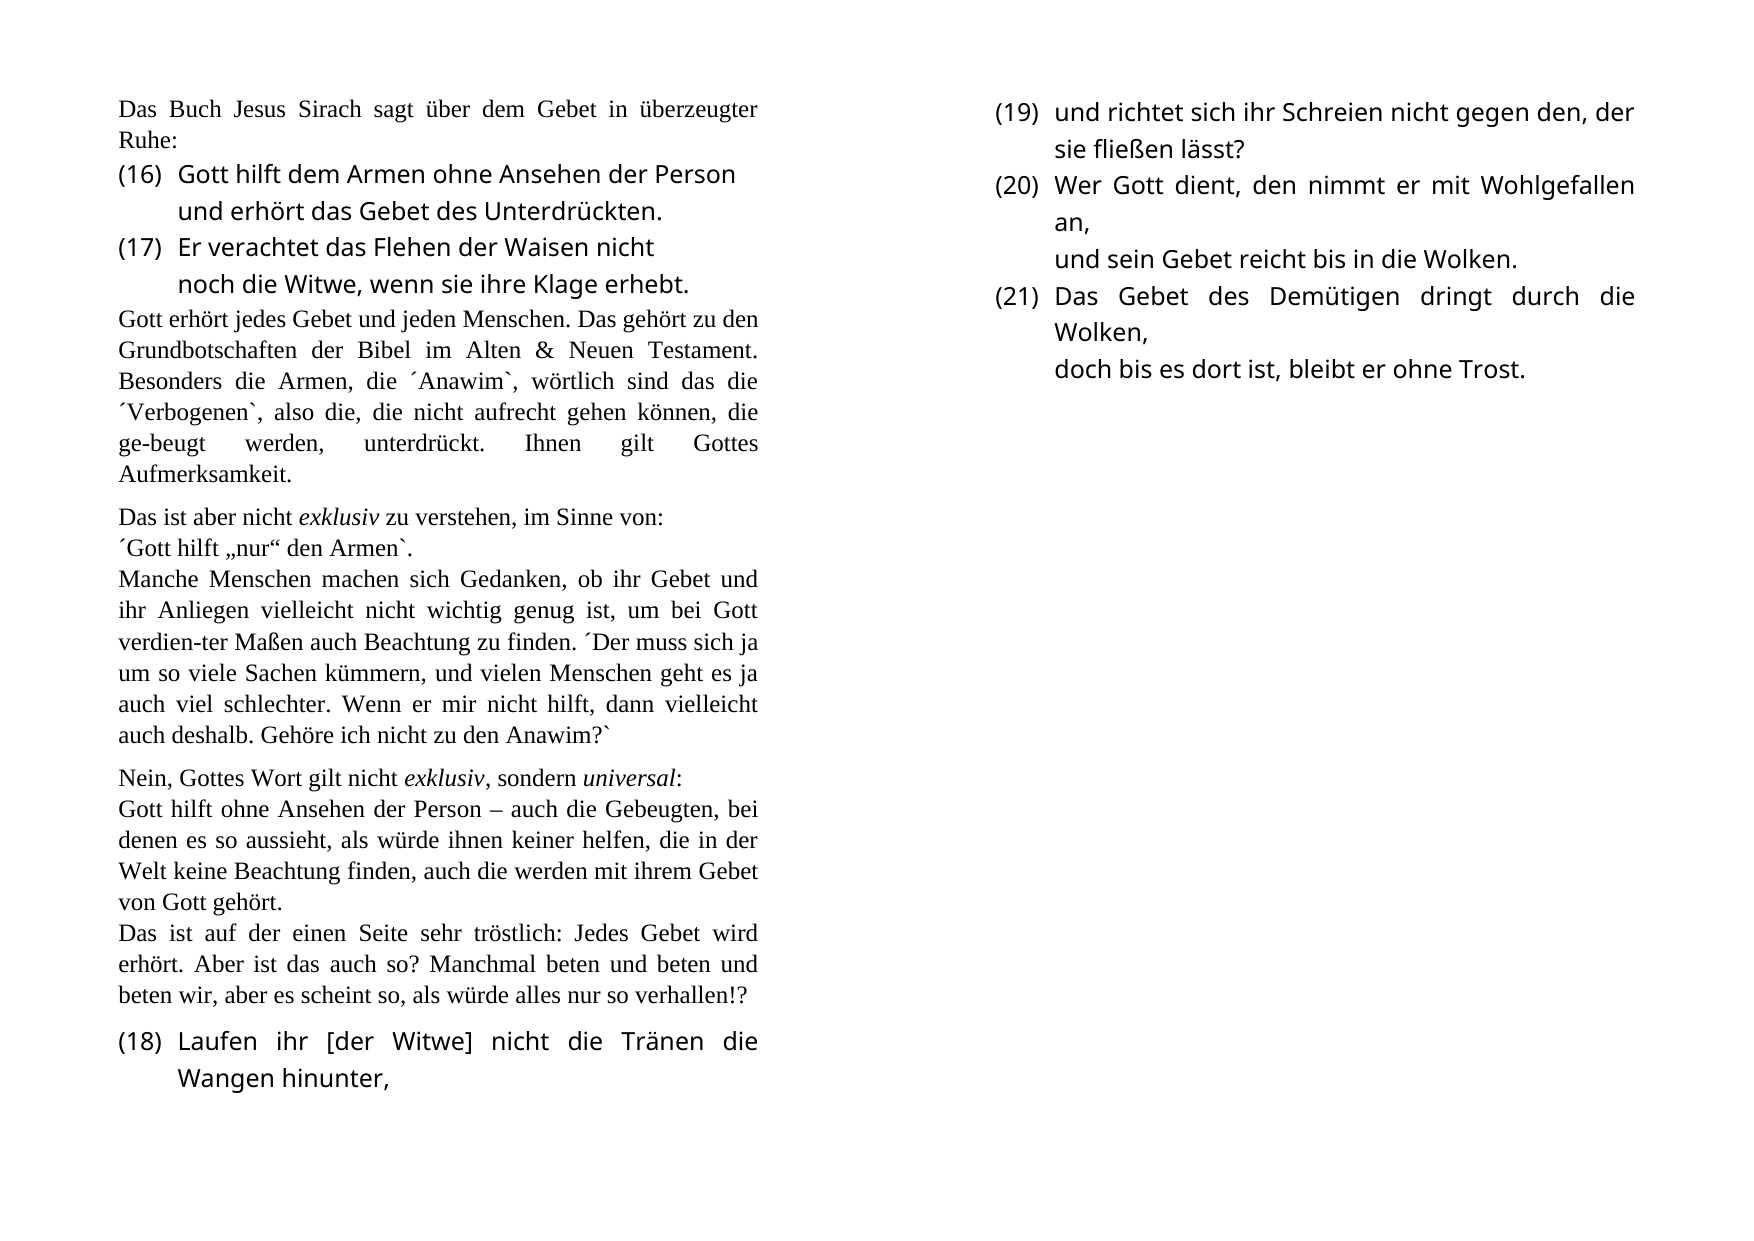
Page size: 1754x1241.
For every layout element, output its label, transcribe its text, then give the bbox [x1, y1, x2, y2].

text (17) Er verachtet das Flehen der Waisen nicht [118, 230, 759, 264]
text Nein, Gottes Wort gilt nicht exklusiv, sondern universal: [118, 763, 759, 792]
text (21) Das Gebet des Demütigen dringt durch die Wolken, [995, 278, 1636, 349]
text Manche Menschen machen sich Gedanken, ob ihr Gebet und ihr Anliegen vielleicht nicht wichtig genug ist, um bei Gott verdien-ter Maßen auch Beachtung zu finden. ´Der muss sich ja um so viele Sachen kümmern, und vielen Menschen geht es ja auch viel schlechter. Wenn er mir nicht hilft, dann vielleicht auch deshalb. Gehöre ich nicht zu den Anawim?` [118, 564, 759, 748]
text und sein Gebet reicht bis in die Wolken. [1054, 242, 1636, 276]
text und erhört das Gebet des Unterdrückten. [177, 193, 759, 227]
text doch bis es dort ist, bleibt er ohne Trost. [1054, 352, 1636, 386]
text ´Gott hilft „nur“ den Armen`. [118, 533, 759, 562]
text Gott erhört jedes Gebet und jeden Menschen. Das gehört zu den Grundbotschaften der Bibel im Alten & Neuen Testament. Besonders die Armen, die ´Anawim`, wörtlich sind das die ´Verbogenen`, also die, die nicht aufrecht gehen können, die ge-beugt werden, unterdrückt. Ihnen gilt Gottes Aufmerksamkeit. [118, 304, 759, 488]
text Das Buch Jesus Sirach sagt über dem Gebet in überzeugter Ruhe: [118, 94, 759, 154]
text Gott hilft ohne Ansehen der Person – auch die Gebeugten, bei denen es so aussieht, als würde ihnen keiner helfen, die in der Welt keine Beachtung finden, auch die werden mit ihrem Gebet von Gott gehört. [118, 794, 759, 916]
text Das ist auf der einen Seite sehr tröstlich: Jedes Gebet wird erhört. Aber ist das auch so? Manchmal beten und beten und beten wir, aber es scheint so, als würde alles nur so verhallen!? [118, 918, 759, 1009]
text (20) Wer Gott dient, den nimmt er mit Wohlgefallen an, [995, 168, 1636, 239]
text (19) und richtet sich ihr Schreien nicht gegen den, der sie fließen lässt? [995, 94, 1636, 165]
text (18) Laufen ihr [der Witwe] nicht die Tränen die Wangen hinunter, [118, 1024, 759, 1095]
text Das ist aber nicht exklusiv zu verstehen, im Sinne von: [118, 502, 759, 531]
text noch die Witwe, wenn sie ihre Klage erhebt. [177, 267, 759, 301]
text (16) Gott hilft dem Armen ohne Ansehen der Person [118, 157, 759, 191]
